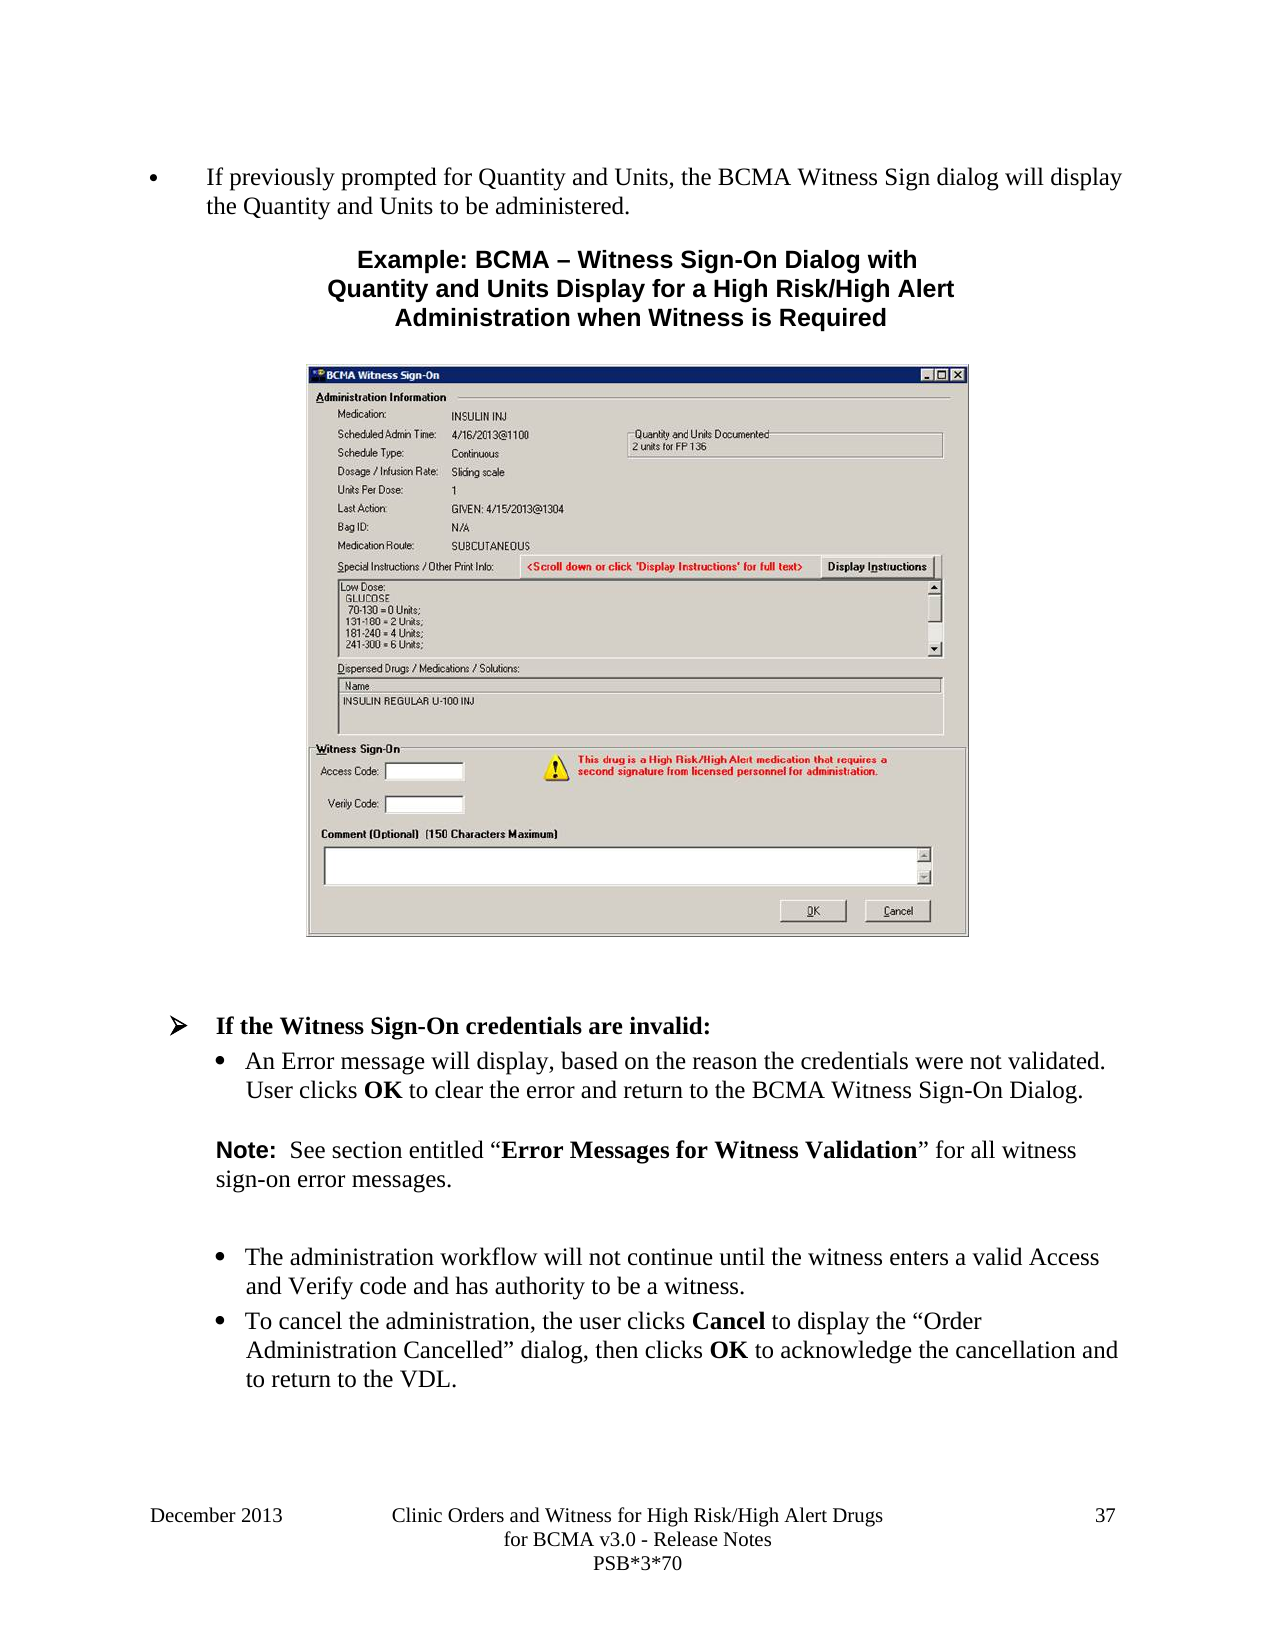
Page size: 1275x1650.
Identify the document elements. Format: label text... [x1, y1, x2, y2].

list To cancel the administration, the user clicks Cancel to display the “Order Administration Cancelled” dialog, then clicks OK to acknowledge the cancellation and to return to the VDL. [216, 1306, 1125, 1392]
list The administration workflow will not continue until the witness enters a valid Access and Verify code and has authority to be a witness. [216, 1242, 1125, 1300]
text Example: BCMA – Witness Sign-On Dialog with Quantity and Units Display for a High Risk/High Alert Administration when Witness is Required [150, 245, 1125, 331]
picture [306, 364, 969, 937]
list An Error message will display, based on the reason the credentials were not validated. User clicks OK to clear the error and return to the BCMA Witness Sign-On Dialog. [216, 1046, 1125, 1104]
list If the Witness Sign-On credentials are invalid: [169, 1011, 1137, 1040]
list If previously prompted for Quantity and Units, the BCMA Witness Sign dialog will display the Quantity and Units to be administered. [150, 162, 1137, 220]
subtitle Note: See section entitled “Error Messages for Witness Validation” for all witness sign-on error messages. [216, 1135, 1125, 1192]
